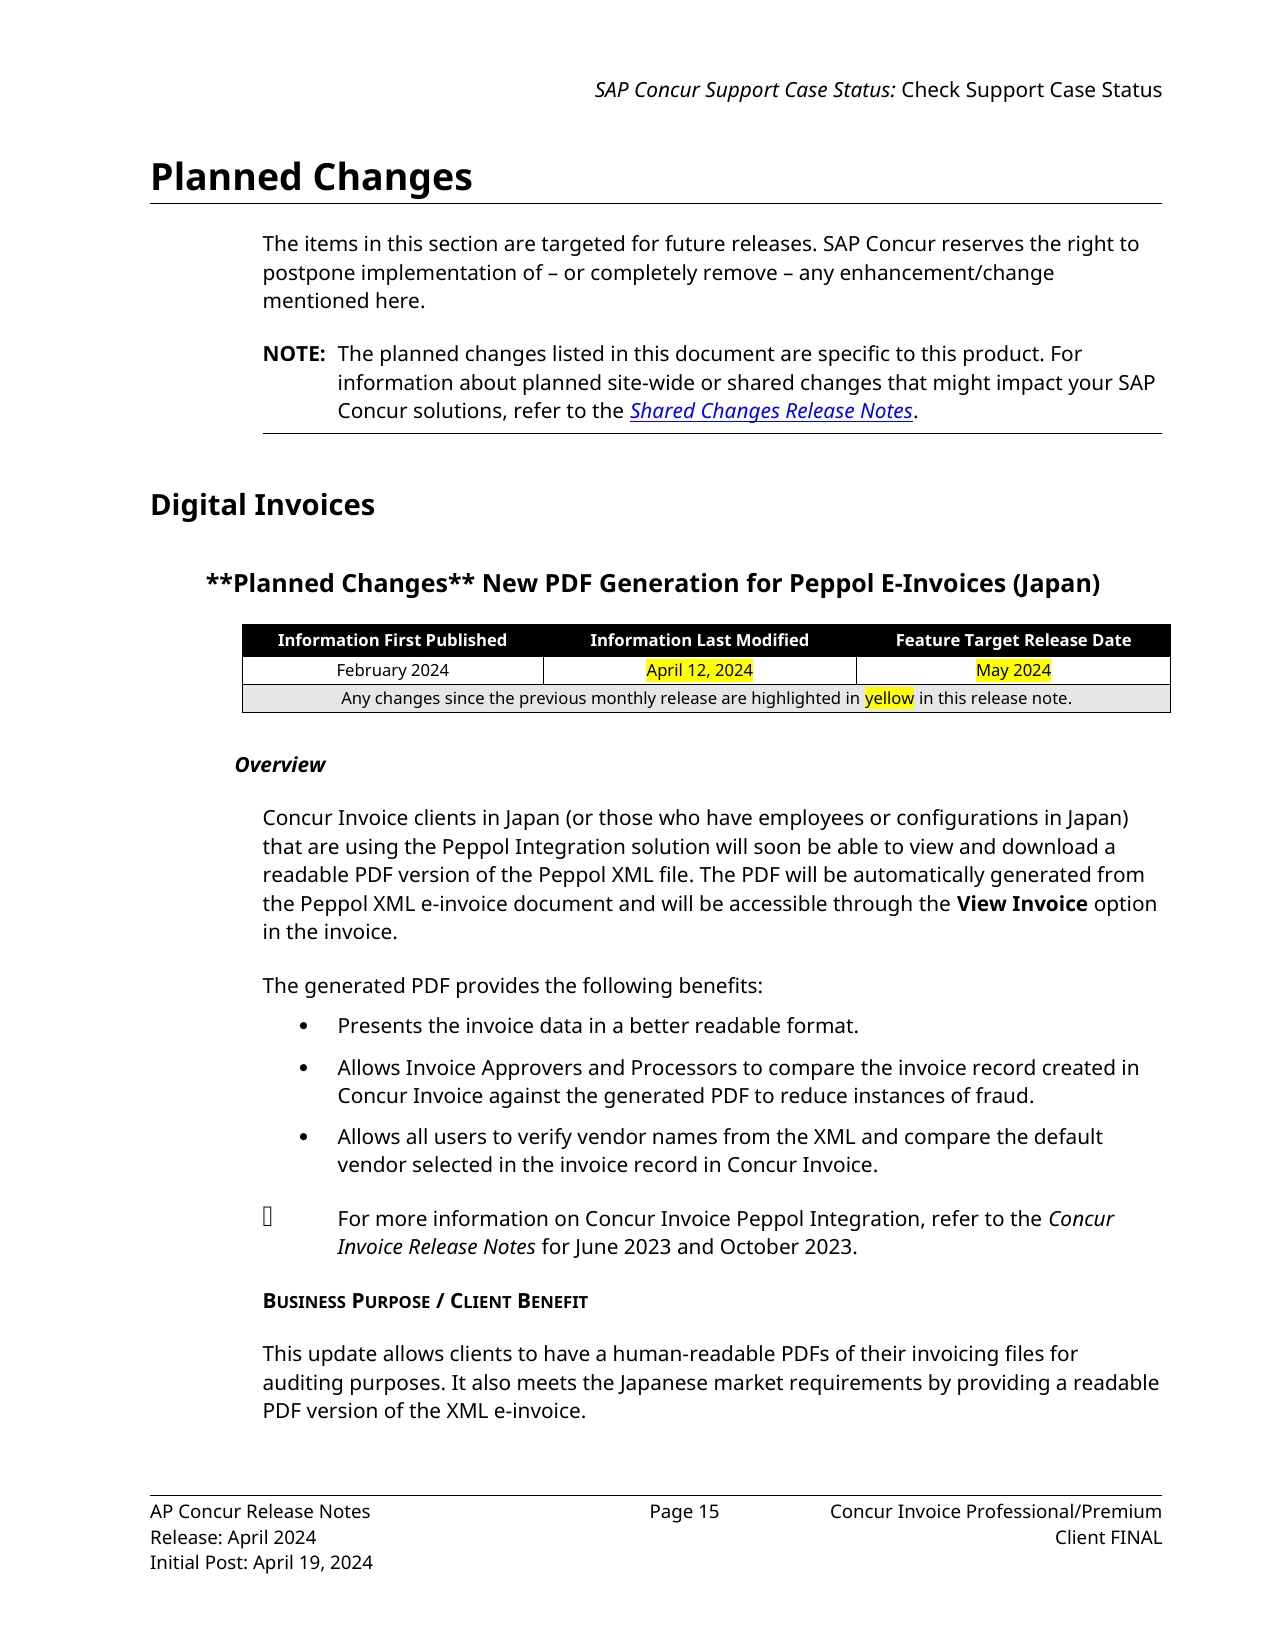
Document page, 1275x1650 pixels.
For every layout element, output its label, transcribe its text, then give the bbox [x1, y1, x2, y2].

text Concur Invoice clients in Japan (or those who have employees or configurations in Japan) that are using the Peppol Integration solution will soon be able to view and download a readable PDF version of the Peppol XML file. The PDF will be automatically generated from the Peppol XML e-invoice document and will be accessible through the View Invoice option in the invoice. [262, 803, 1162, 946]
table_cell Any changes since the previous monthly release are highlighted in yellow in this release note. [243, 685, 1170, 712]
table_header Information Last Modified [544, 625, 856, 656]
text The generated PDF provides the following benefits: [262, 971, 1162, 999]
table_header Feature Target Release Date [857, 625, 1170, 656]
text Allows Invoice Approvers and Processors to compare the invoice record created in Concur Invoice against the generated PDF to reduce instances of fraud. [300, 1053, 1162, 1109]
subtitle Business Purpose / Client Benefit [262, 1286, 1162, 1314]
table_cell May 2024 [857, 657, 1170, 684]
text For more information on Concur Invoice Peppol Integration, refer to the Concur Invoice Release Notes for June 2023 and October 2023. [262, 1204, 1162, 1261]
text Allows all users to verify vendor names from the XML and compare the default vendor selected in the invoice record in Concur Invoice. [300, 1122, 1162, 1179]
text The items in this section are targeted for future releases. SAP Concur reserves the right to postpone implementation of – or completely remove – any enhancement/change mentioned here. [262, 229, 1162, 314]
text This update allows clients to have a human-readable PDFs of their invoicing files for auditing purposes. It also meets the Japanese market requirements by providing a readable PDF version of the XML e-invoice. [262, 1339, 1162, 1425]
subtitle Planned Changes [150, 150, 1162, 203]
table_cell February 2024 [243, 657, 543, 684]
table_header Information First Published [243, 625, 543, 656]
list The planned changes listed in this document are specific to this product. For information about planned site-wide or shared changes that might impact your SAP Concur solutions, refer to the Shared Changes Release Notes. [262, 339, 1162, 434]
subtitle Digital Invoices [150, 484, 1162, 524]
subtitle **Planned Changes** New PDF Generation for Peppol E-Invoices (Japan) [206, 566, 1162, 599]
table_cell April 12, 2024 [544, 657, 856, 684]
subtitle Overview [234, 750, 1162, 778]
text Presents the invoice data in a better readable format. [300, 1012, 1162, 1040]
